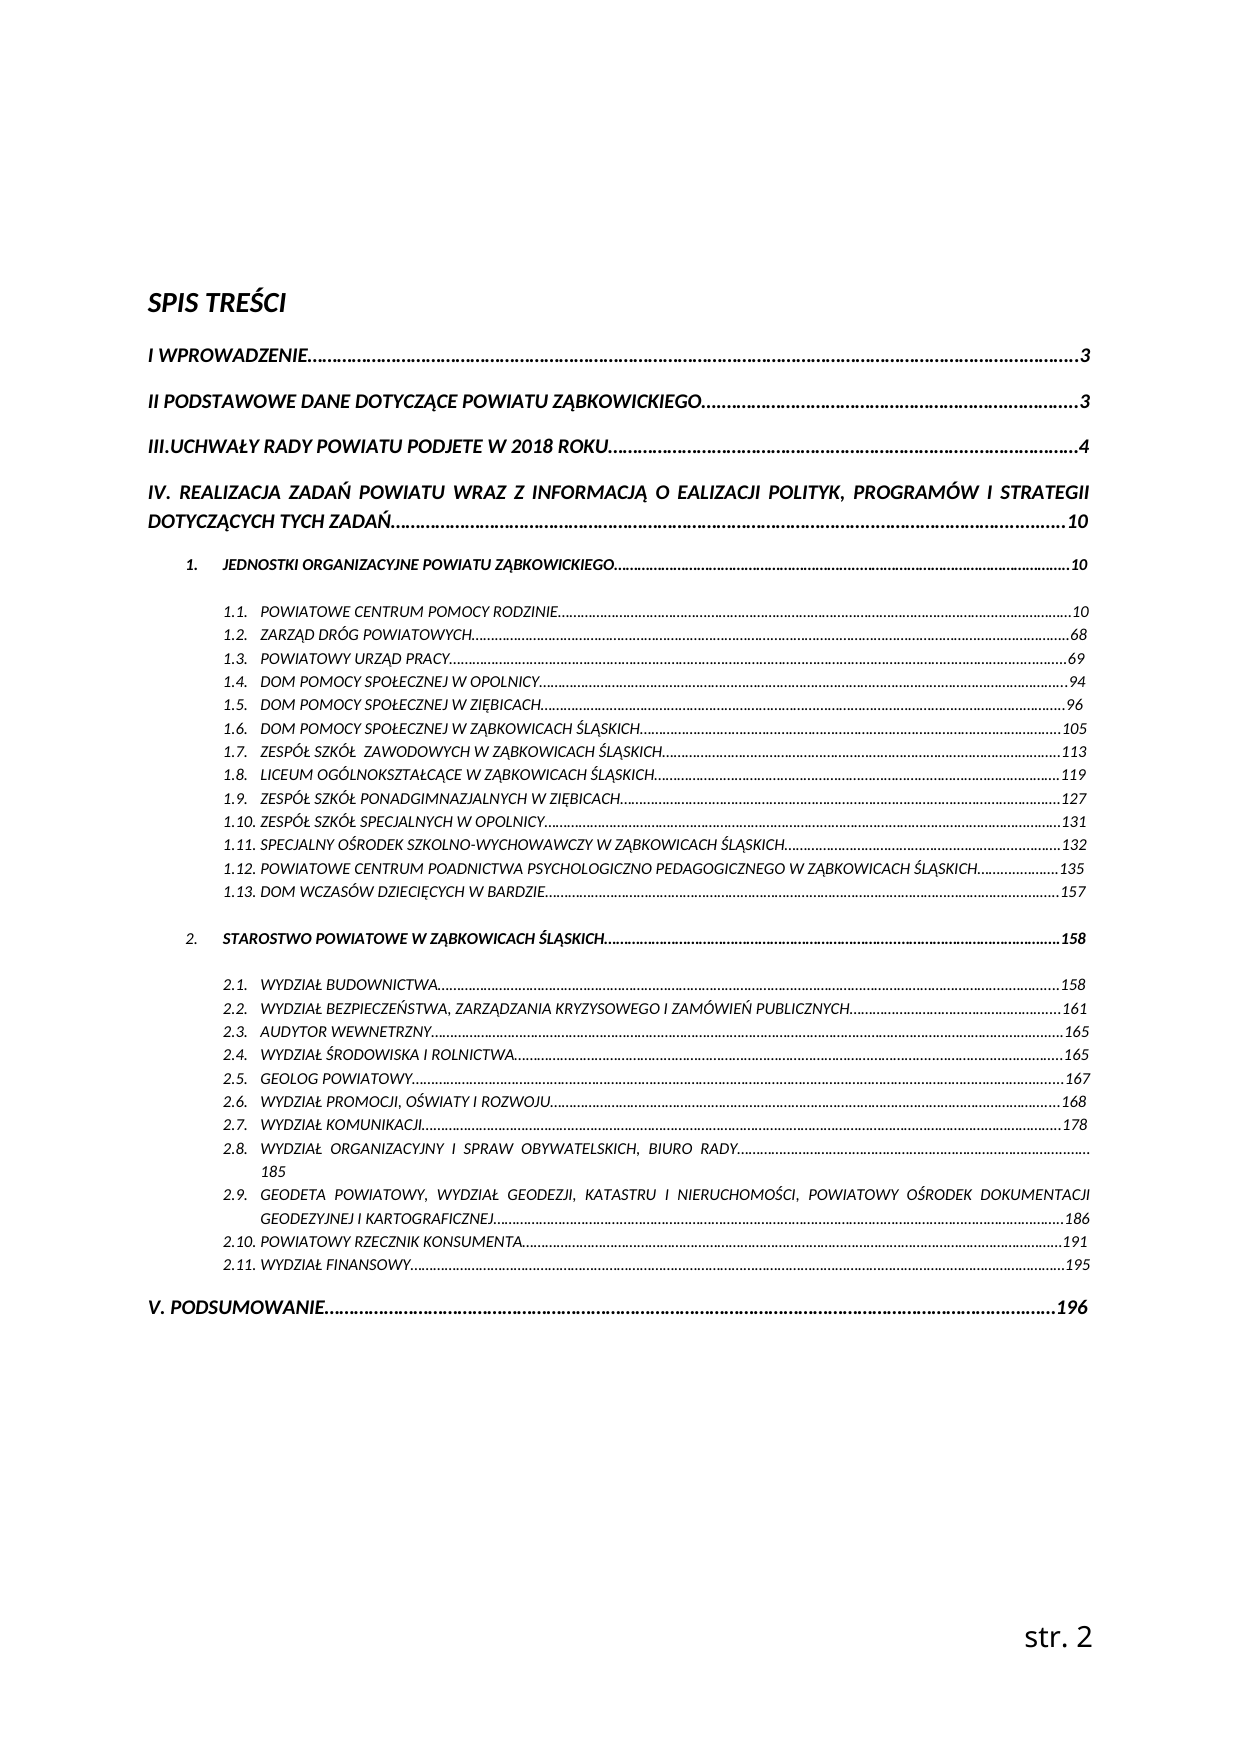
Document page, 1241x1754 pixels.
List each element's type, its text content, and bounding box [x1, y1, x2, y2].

list ZESPÓŁ SZKÓŁ SPECJALNYCH W OPOLNICY………………………………………………………………………………………………………………………131 [223, 811, 1093, 832]
list POWIATOWY URZĄD PRACY……………………………………………………………………………………………………………………………………...……..69 [223, 648, 1093, 668]
list ZESPÓŁ SZKÓŁ PONADGIMNAZJALNYCH W ZIĘBICACH…………………………………………………………………………………………………….127 [223, 788, 1093, 808]
list LICEUM OGÓLNOKSZTAŁCĄCE W ZĄBKOWICACH ŚLĄSKICH…………………………………………………………………………………………….119 [223, 764, 1093, 785]
list STAROSTWO POWIATOWE W ZĄBKOWICACH ŚLĄSKICH………………………………………………………………..……………………………….….158 [185, 928, 1093, 948]
list DOM POMOCY SPOŁECZNEJ W OPOLNICY………………………………………………………………………………………………………………………...94 [223, 671, 1093, 692]
list POWIATOWE CENTRUM POMOCY RODZINIE……………………………………………………………………………………………………..………………10 [223, 601, 1093, 622]
text I WPROWADZENIE…………………………………………………………………………………………………………………………….…………..3 [148, 342, 1093, 367]
list WYDZIAŁ BUDOWNICTWA…………………………………………………………………………………………………………………………………..………....158 [223, 974, 1093, 995]
list DOM POMOCY SPOŁECZNEJ W ZIĘBICACH………………………………………………………………………………………………………………………..96 [223, 694, 1093, 715]
text II PODSTAWOWE DANE DOTYCZĄCE POWIATU ZĄBKOWICKIEGO….………………………………………………….…………..3 [148, 388, 1093, 413]
list WYDZIAŁ ŚRODOWISKA I ROLNICTWA………………………………………………………………………………………………..…………………….……..165 [223, 1044, 1093, 1065]
list SPECJALNY OŚRODEK SZKOLNO-WYCHOWAWCZY W ZĄBKOWICACH ŚLĄSKICH……………………………………………………..……….132 [223, 834, 1093, 855]
text III.UCHWAŁY RADY POWIATU PODJETE W 2018 ROKU………………………………………………………………..…………………4 [148, 434, 1093, 459]
list GEOLOG POWIATOWY……………………………………………………………………………………………………………………………………………….…....167 [223, 1068, 1093, 1088]
list DOM POMOCY SPOŁECZNEJ W ZĄBKOWICACH ŚLĄSKICH………………………………………………………………………………………………..105 [223, 718, 1093, 738]
list DOM WCZASÓW DZIECIĘCYCH W BARDZIE……………………………………………………………………………………………………………..….…..157 [223, 881, 1093, 902]
list WYDZIAŁ PROMOCJI, OŚWIATY I ROZWOJU…………………………………………………………………………………………………………………....168 [223, 1091, 1093, 1112]
list WYDZIAŁ KOMUNIKACJI…………………………………………………………………………………………………………………………………………………..178 [223, 1114, 1093, 1135]
list GEODETA POWIATOWY, WYDZIAŁ GEODEZJI, KATASTRU I NIERUCHOMOŚCI, POWIATOWY OŚRODEK DOKUMENTACJI GEODEZYJNEJ I KARTOGRAFICZNEJ…………………………………………………………………………………………………………………………………..186 [223, 1184, 1093, 1228]
list WYDZIAŁ BEZPIECZEŃSTWA, ZARZĄDZANIA KRYZYSOWEGO I ZAMÓWIEŃ PUBLICZNYCH……………………………………………....161 [223, 998, 1093, 1018]
list WYDZIAŁ FINANSOWY………………………………………………………………………………………………………………………………………………………195 [223, 1254, 1093, 1275]
list POWIATOWY RZECZNIK KONSUMENTA……………………………………………………………………………………………………………………………191 [223, 1231, 1093, 1252]
list AUDYTOR WEWNETRZNY………………………………………………………………………………………………………………………………………….….….165 [223, 1021, 1093, 1042]
list WYDZIAŁ ORGANIZACYJNY I SPRAW OBYWATELSKICH, BIURO RADY…………………………………………………………………………..……185 [223, 1138, 1093, 1182]
list ZARZĄD DRÓG POWIATOWYCH………………………………………………………………………………………………………………………….……………..68 [223, 624, 1093, 645]
text V. PODSUMOWANIE…………………………………………………………………………………………………………………………….……196 [148, 1294, 1093, 1320]
list POWIATOWE CENTRUM POADNICTWA PSYCHOLOGICZNO PEDAGOGICZNEGO W ZĄBKOWICACH ŚLĄSKICH………..……….135 [223, 858, 1093, 878]
text IV. REALIZACJA ZADAŃ POWIATU WRAZ Z INFORMACJĄ O EALIZACJI POLITYK, PROGRAMÓW I STRATEGII DOTYCZĄCYCH TYCH ZADAŃ……………………………………………………………………………………..………………………..….…..10 [148, 479, 1093, 534]
list ZESPÓŁ SZKÓŁ ZAWODOWYCH W ZĄBKOWICACH ŚLĄSKICH…………………………………………………………………………………………..113 [223, 741, 1093, 762]
text SPIS TREŚCI [148, 284, 1093, 320]
list JEDNOSTKI ORGANIZACYJNE POWIATU ZĄBKOWICKIEGO……………………………………………………..……………………………………………..10 [185, 554, 1093, 575]
